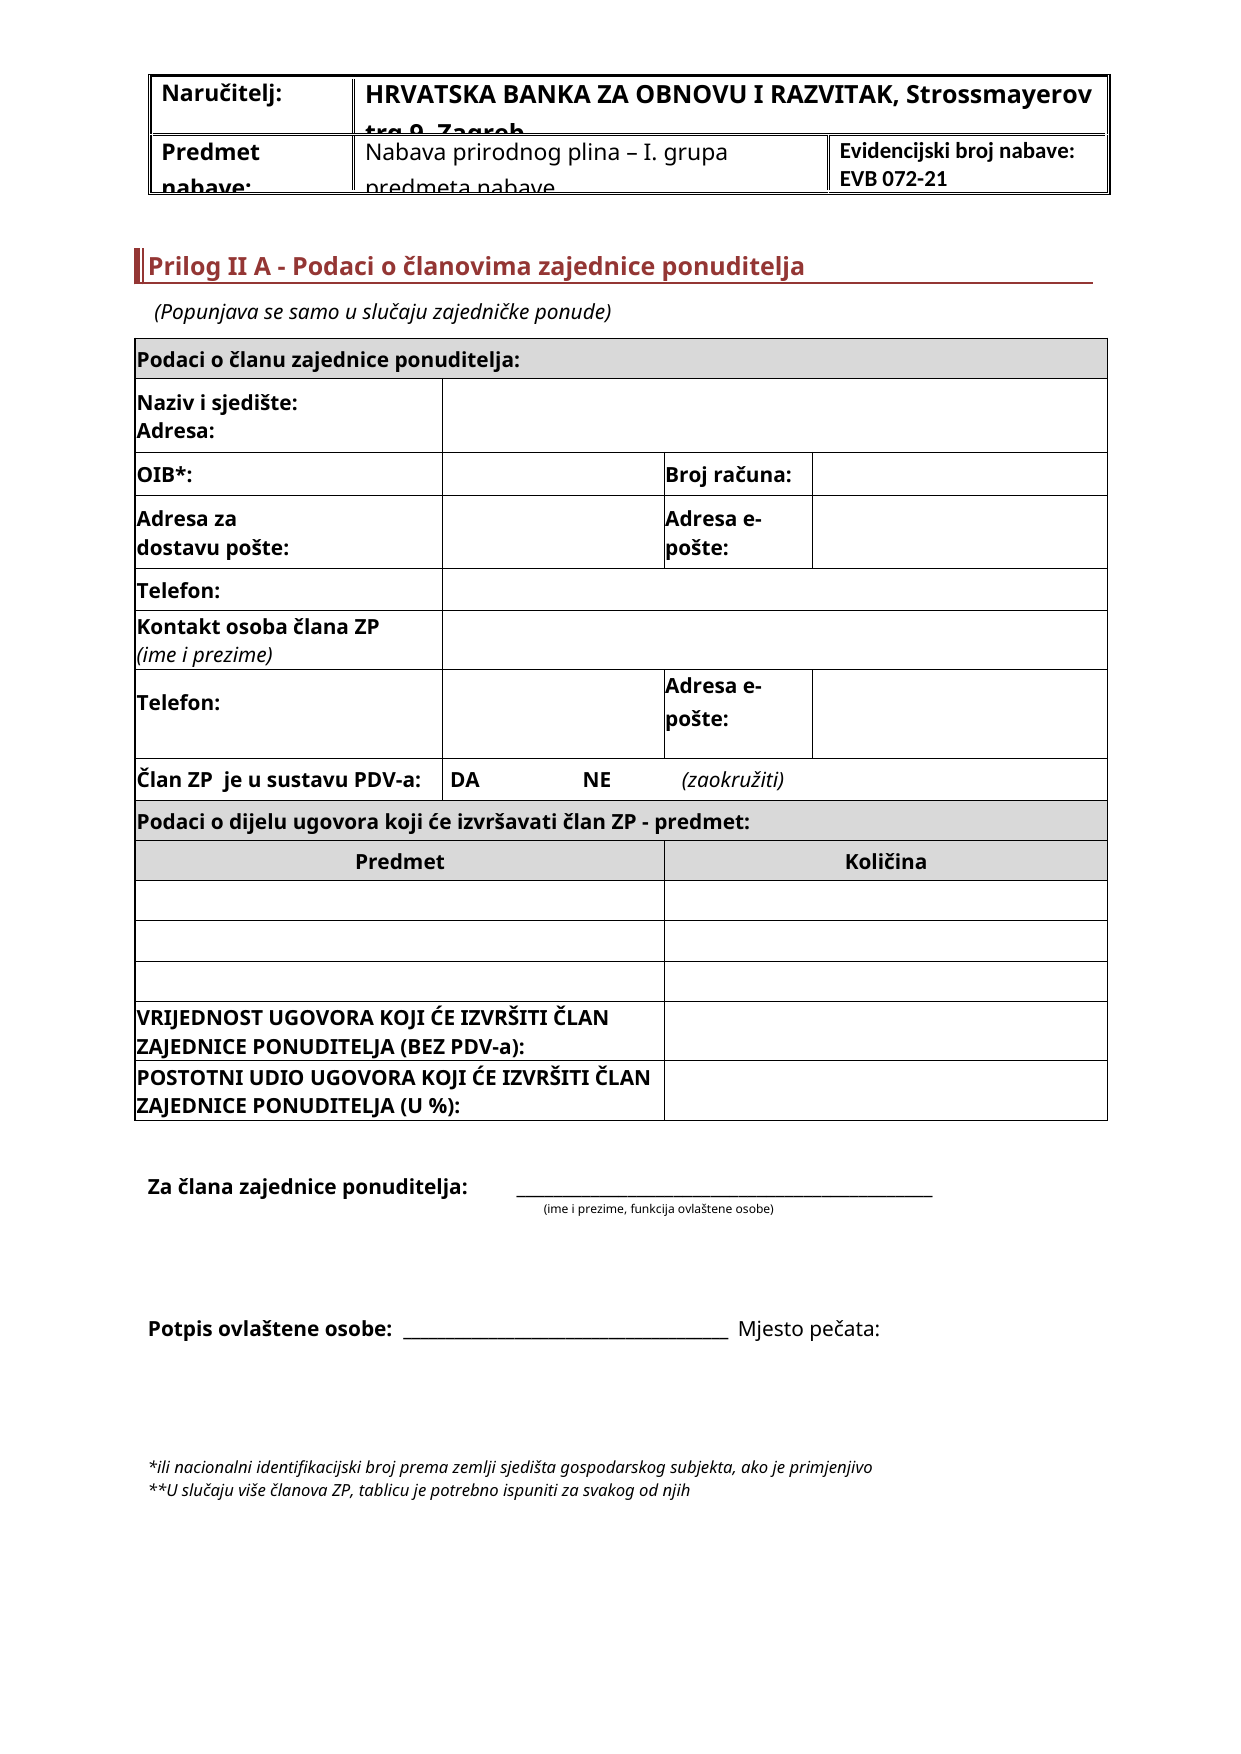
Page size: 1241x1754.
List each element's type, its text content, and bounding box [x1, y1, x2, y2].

table_cell [813, 453, 1107, 495]
text (ime i prezime, funkcija ovlaštene osobe) [148, 1200, 1093, 1229]
table_cell [813, 670, 1107, 757]
table_cell [443, 569, 1107, 609]
table_cell Količina [665, 841, 1107, 880]
table_cell DA NE (zaokružiti) [443, 759, 1107, 800]
table_cell Kontakt osoba člana ZP (ime i prezime) [136, 611, 442, 669]
table_cell [443, 496, 664, 568]
table_cell [665, 1061, 1107, 1120]
text (Popunjava se samo u slučaju zajedničke ponude) [148, 297, 1093, 325]
table_cell [665, 962, 1107, 1001]
table_cell [136, 881, 664, 920]
table_cell Adresa e-pošte: [665, 496, 812, 568]
table_cell Podaci o dijelu ugovora koji će izvršavati član ZP - predmet: [136, 801, 1107, 840]
table_cell [443, 453, 664, 495]
text *ili nacionalni identifikacijski broj prema zemlji sjedišta gospodarskog subjekta, ako je primjenjivo [148, 1456, 1093, 1479]
table_cell Broj računa: [665, 453, 812, 495]
text Za člana zajednice ponuditelja: _____________________________________________ [148, 1172, 1093, 1200]
table_cell [443, 670, 664, 757]
table_cell Adresa e-pošte: [665, 670, 812, 757]
text Prilog II A - Podaci o članovima zajednice ponuditelja [144, 248, 1093, 282]
text **U slučaju više članova ZP, tablicu je potrebno ispuniti za svakog od njih [148, 1479, 1051, 1501]
table_cell [443, 379, 1107, 452]
table_cell Predmet [136, 841, 664, 880]
table_cell Naziv i sjedište: Adresa: [136, 379, 442, 452]
table_cell POSTOTNI UDIO UGOVORA KOJI ĆE IZVRŠITI ČLAN ZAJEDNICE PONUDITELJA (U %): [136, 1061, 664, 1120]
table_cell Telefon: [136, 569, 442, 609]
table_cell [813, 496, 1107, 568]
table_cell Telefon: [136, 670, 442, 757]
text Potpis ovlaštene osobe: ______________________________________ Mjesto pečata: [148, 1314, 1093, 1342]
table_cell [665, 1002, 1107, 1060]
table_cell OIB*: [136, 453, 442, 495]
table_cell [136, 921, 664, 961]
table_header Podaci o članu zajednice ponuditelja: [136, 339, 1107, 378]
table_cell Član ZP je u sustavu PDV-a: [136, 759, 442, 800]
table_cell VRIJEDNOST UGOVORA KOJI ĆE IZVRŠITI ČLAN ZAJEDNICE PONUDITELJA (BEZ PDV-a): [136, 1002, 664, 1060]
table_cell Adresa za dostavu pošte: [136, 496, 442, 568]
table_cell [665, 921, 1107, 961]
table_cell [136, 962, 664, 1001]
table_cell [665, 881, 1107, 920]
table_cell [443, 611, 1107, 669]
